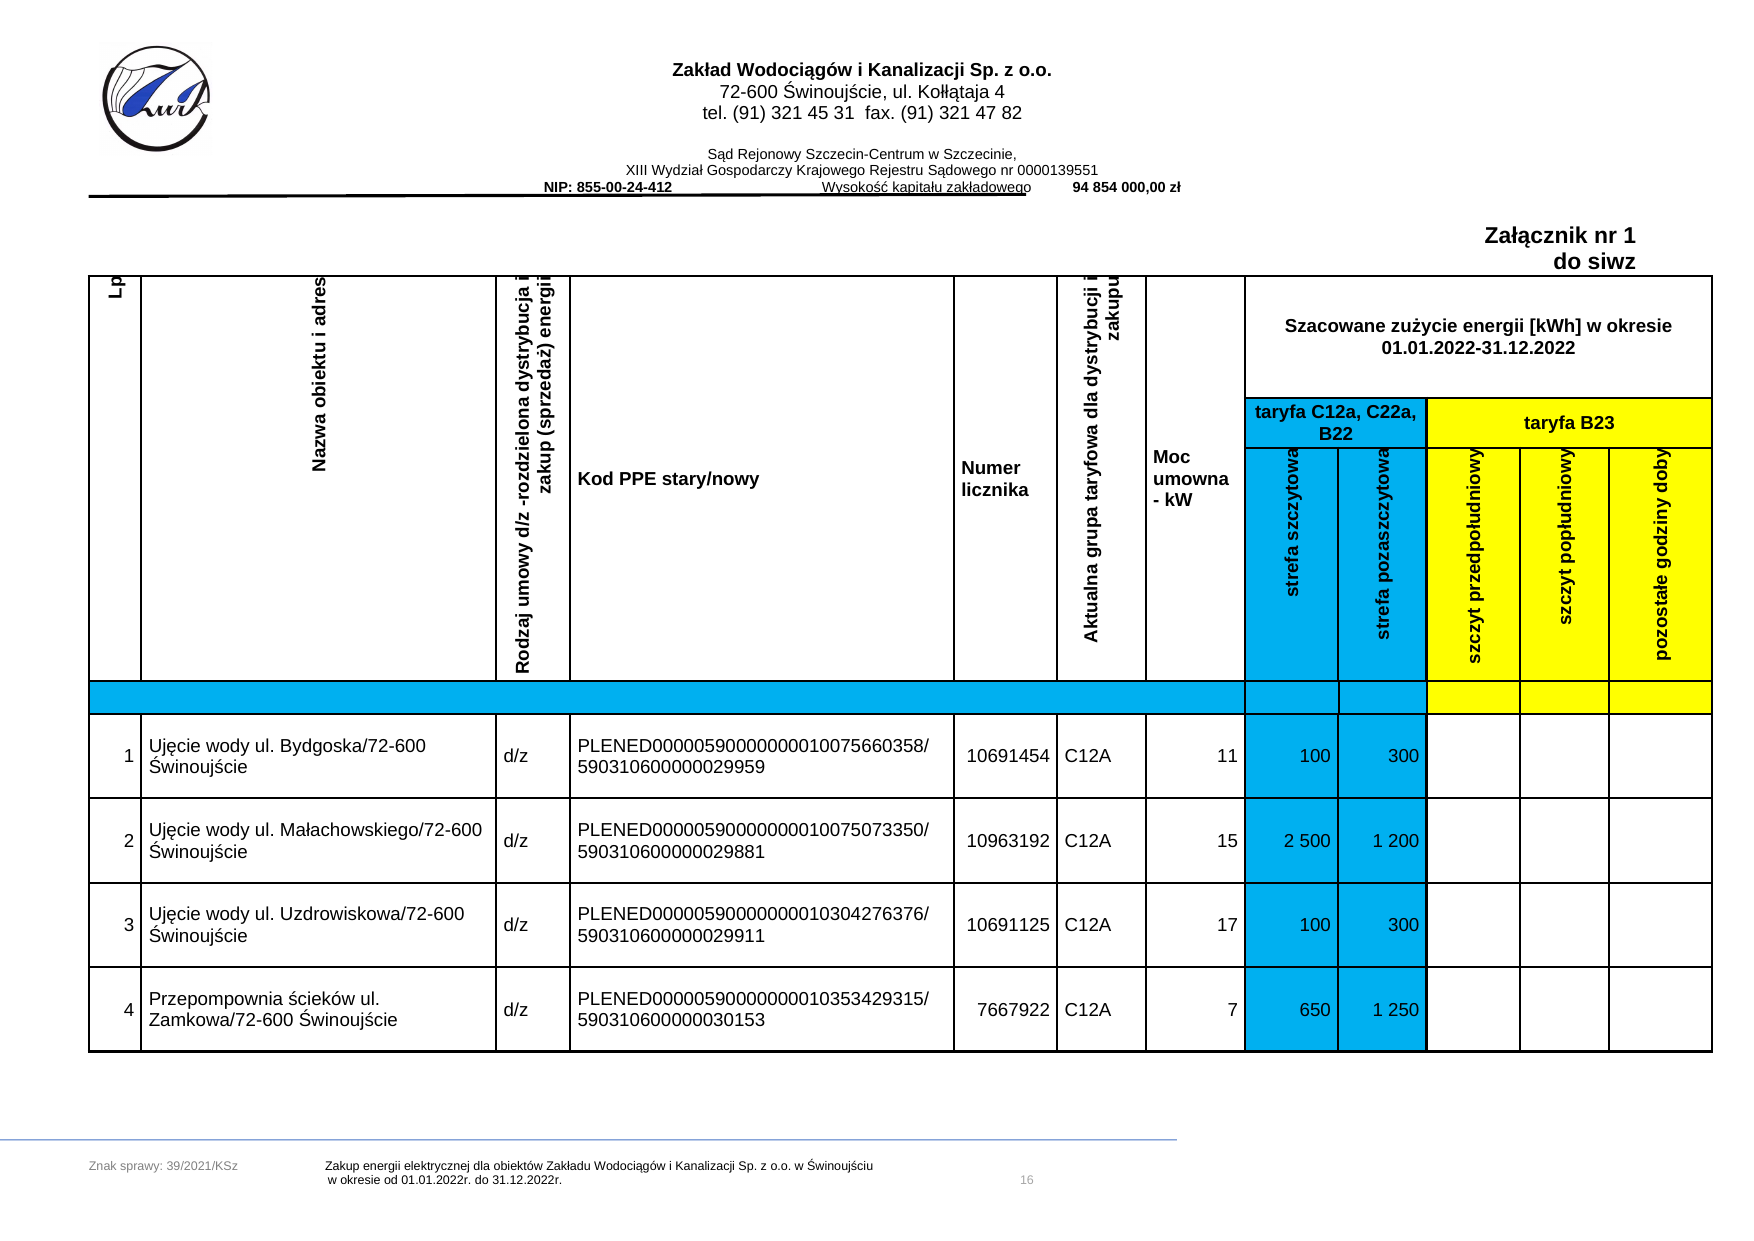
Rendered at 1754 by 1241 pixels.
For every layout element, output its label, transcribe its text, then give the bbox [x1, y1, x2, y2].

table_cell [1610, 799, 1711, 882]
table_cell 2 500 [1246, 799, 1337, 882]
table_cell taryfa B23 [1428, 399, 1711, 447]
table_cell d/z [497, 884, 569, 966]
table_header Numer licznika [955, 277, 1056, 680]
table_cell szczyt przedpołudniowy [1428, 449, 1519, 680]
table_cell 7667922 [955, 968, 1056, 1050]
table_cell PLENED00000590000000010075660358/ 590310600000029959 [571, 715, 953, 797]
table_cell Przepompownia ścieków ul. Zamkowa/72-600 Świnoujście [142, 968, 495, 1050]
table_cell 300 [1339, 884, 1425, 966]
table_cell strefa pozaszczytowa [1339, 449, 1425, 680]
table_cell PLENED00000590000000010304276376/ 590310600000029911 [571, 884, 953, 966]
table_header Kod PPE stary/nowy [571, 277, 953, 680]
table_header Moc umowna - kW [1147, 277, 1244, 680]
table_header Szacowane zużycie energii [kWh] w okresie 01.01.2022-31.12.2022 [1246, 277, 1711, 397]
table_cell C12A [1058, 715, 1145, 797]
table_cell 10963192 [955, 799, 1056, 882]
table_cell 10691454 [955, 715, 1056, 797]
text do siwz [679, 248, 1636, 275]
table_cell [1610, 884, 1711, 966]
table_cell 11 [1147, 715, 1244, 797]
table_cell C12A [1058, 968, 1145, 1050]
table_cell Ujęcie wody ul. Bydgoska/72-600 Świnoujście [142, 715, 495, 797]
table_cell C12A [1058, 884, 1145, 966]
table_cell 3 [90, 884, 140, 966]
table_cell 1 [90, 715, 140, 797]
table_cell d/z [497, 968, 569, 1050]
table_cell C12A [1058, 799, 1145, 882]
picture [99, 42, 213, 156]
table_cell [1521, 968, 1608, 1050]
table_cell pozostałe godziny doby [1610, 449, 1711, 680]
table_cell [1428, 884, 1519, 966]
table_cell 300 [1339, 715, 1425, 797]
table_cell szczyt popłudniowy [1521, 449, 1608, 680]
table_cell Ujęcie wody ul. Małachowskiego/72-600 Świnoujście [142, 799, 495, 882]
table_cell 100 [1246, 715, 1337, 797]
table_cell d/z [497, 715, 569, 797]
table_cell 10691125 [955, 884, 1056, 966]
table_cell 17 [1147, 884, 1244, 966]
table_cell d/z [497, 799, 569, 882]
table_cell 650 [1246, 968, 1337, 1050]
table_cell [1610, 968, 1711, 1050]
table_cell [1521, 884, 1608, 966]
text Załącznik nr 1 [679, 222, 1636, 248]
table_cell [1340, 682, 1426, 713]
table_cell 15 [1147, 799, 1244, 882]
table_cell taryfa C12a, C22a, B22 [1246, 399, 1425, 447]
table_header Rodzaj umowy d/z -rozdzielona dystrybucja i zakup (sprzedaż) energii [497, 277, 569, 680]
table_cell 2 [90, 799, 140, 882]
table_cell [1428, 799, 1519, 882]
table_cell 100 [1246, 884, 1337, 966]
table_cell Ujęcie wody ul. Uzdrowiskowa/72-600 Świnoujście [142, 884, 495, 966]
table_cell 7 [1147, 968, 1244, 1050]
table_cell [1610, 715, 1711, 797]
table_cell 1 250 [1339, 968, 1425, 1050]
table_cell [1610, 682, 1711, 713]
table_cell [1428, 682, 1519, 713]
table_header Aktualna grupa taryfowa dla dystrybucji i zakupu [1058, 277, 1145, 680]
table_cell strefa szczytowa [1246, 449, 1337, 680]
table_cell [1521, 682, 1608, 713]
table_cell [1246, 682, 1338, 713]
table_cell [1521, 715, 1608, 797]
table_cell 1 200 [1339, 799, 1425, 882]
table_cell [1428, 715, 1519, 797]
table_header Lp [90, 277, 140, 680]
table_cell [90, 682, 1244, 713]
table_cell 4 [90, 968, 140, 1050]
table_cell PLENED00000590000000010353429315/ 590310600000030153 [571, 968, 953, 1050]
table_cell PLENED00000590000000010075073350/ 590310600000029881 [571, 799, 953, 882]
table_cell [1521, 799, 1608, 882]
table_header Nazwa obiektu i adres [142, 277, 495, 680]
table_cell [1428, 968, 1519, 1050]
